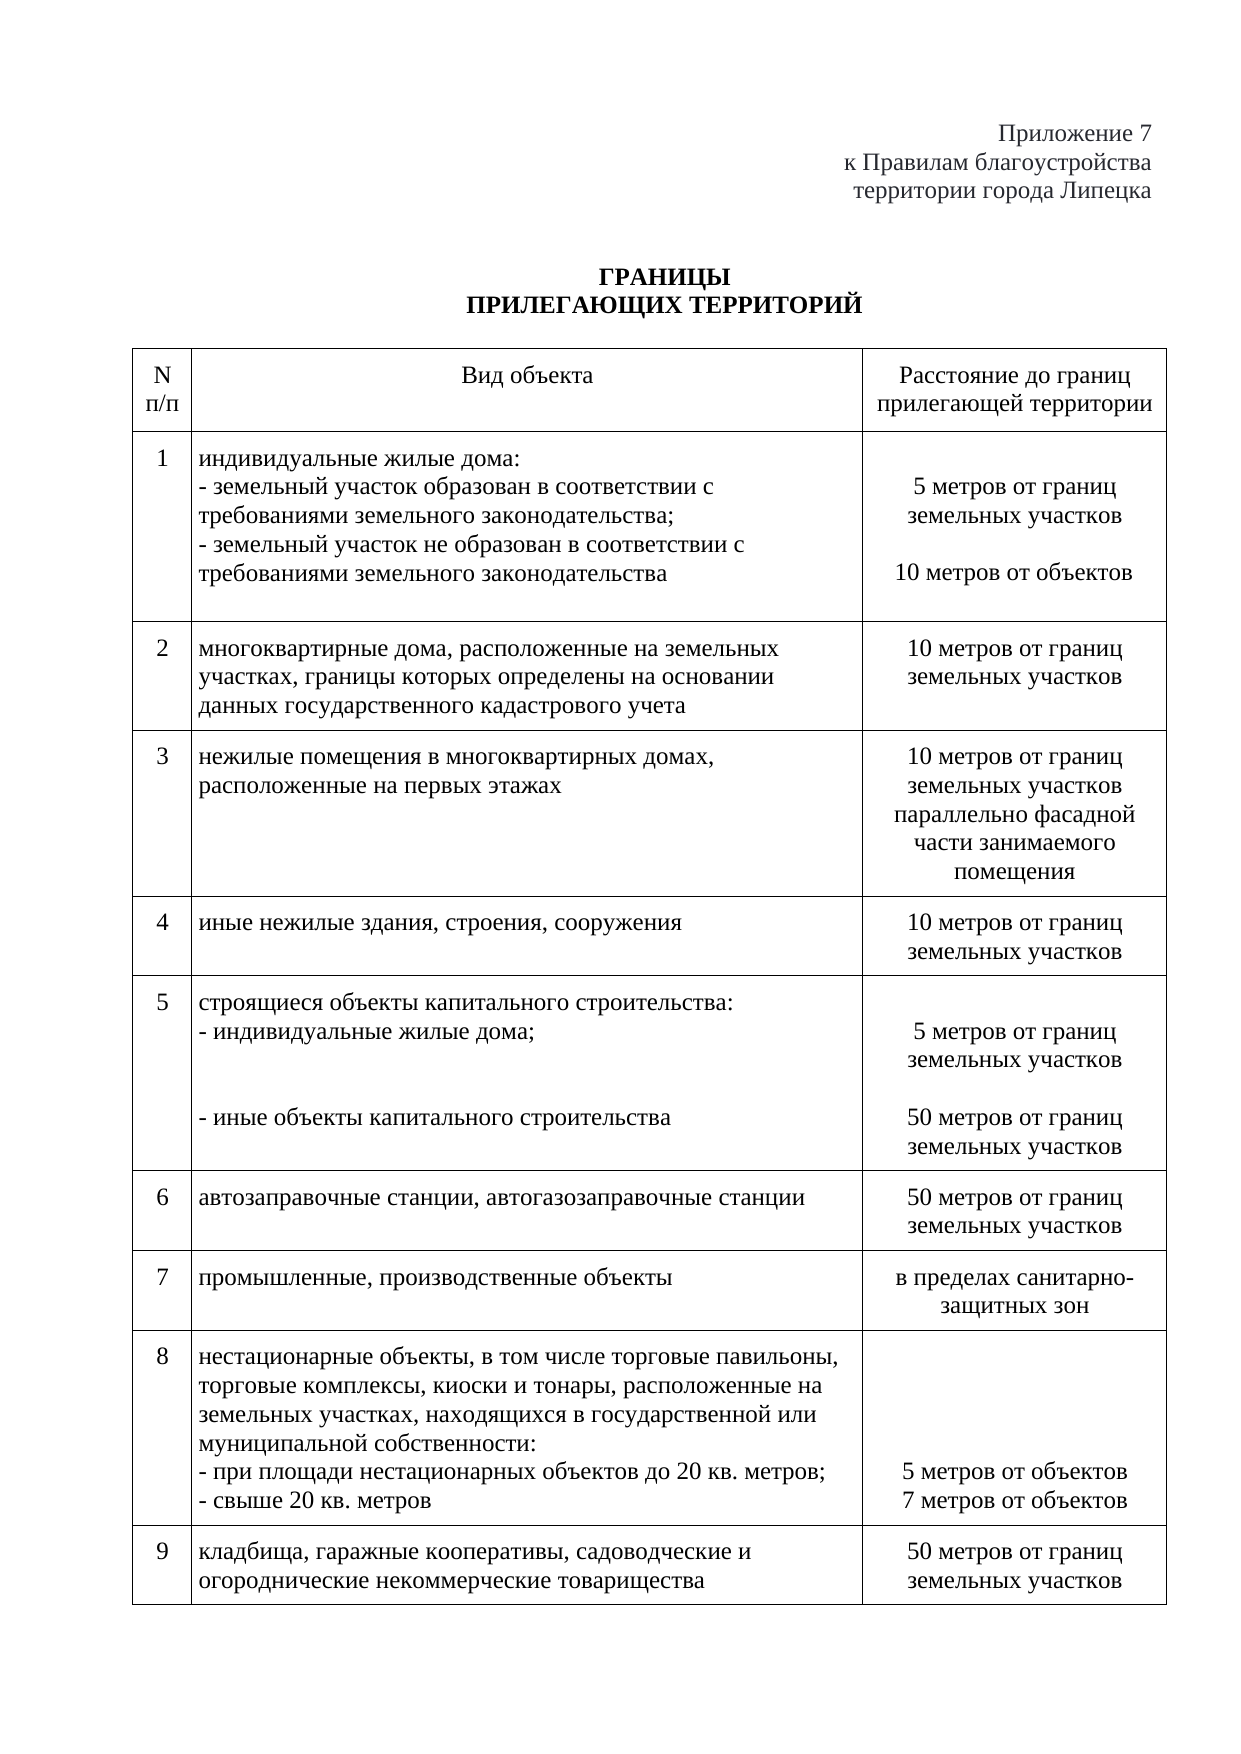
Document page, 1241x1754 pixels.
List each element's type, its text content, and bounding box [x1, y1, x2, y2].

table_cell кладбища, гаражные кооперативы, садоводческие и огороднические некоммерческие товарищества [192, 1526, 862, 1604]
table_cell 2 [133, 622, 191, 729]
table_cell 3 [133, 731, 191, 896]
table_cell иные нежилые здания, строения, сооружения [192, 897, 862, 975]
table_cell 50 метров от границ земельных участков [863, 1526, 1166, 1604]
text территории города Липецка [177, 176, 1152, 204]
table_cell 5 метров от границ земельных участков 10 метров от объектов [863, 432, 1166, 621]
table_cell нестационарные объекты, в том числе торговые павильоны, торговые комплексы, киоски и тонары, расположенные на земельных участках, находящихся в государственной или муниципальной собственности: - при площади нестационарных объектов до 20 кв. метров; - свыше 20 кв. метров [192, 1331, 862, 1524]
table_header Вид объекта [192, 349, 862, 431]
table_cell в пределах санитарно-защитных зон [863, 1251, 1166, 1330]
table_cell 5 метров от границ земельных участков 50 метров от границ земельных участков [863, 976, 1166, 1170]
table_cell 5 [133, 976, 191, 1170]
table_cell строящиеся объекты капитального строительства: - индивидуальные жилые дома; - иные объекты капитального строительства [192, 976, 862, 1170]
table_cell 8 [133, 1331, 191, 1524]
table_cell 9 [133, 1526, 191, 1604]
table_cell индивидуальные жилые дома: - земельный участок образован в соответствии с требованиями земельного законодательства; - земельный участок не образован в соответствии с требованиями земельного законодательства [192, 432, 862, 621]
table_header N п/п [133, 349, 191, 431]
title ГРАНИЦЫ [177, 262, 1152, 291]
table_cell 6 [133, 1171, 191, 1250]
table_cell 10 метров от границ земельных участков параллельно фасадной части занимаемого помещения [863, 731, 1166, 896]
table_cell многоквартирные дома, расположенные на земельных участках, границы которых определены на основании данных государственного кадастрового учета [192, 622, 862, 729]
table_cell автозаправочные станции, автогазозаправочные станции [192, 1171, 862, 1250]
table_cell 10 метров от границ земельных участков [863, 622, 1166, 729]
table_cell промышленные, производственные объекты [192, 1251, 862, 1330]
table_cell 1 [133, 432, 191, 621]
title ПРИЛЕГАЮЩИХ ТЕРРИТОРИЙ [177, 291, 1152, 319]
table_cell 10 метров от границ земельных участков [863, 897, 1166, 975]
table_cell 4 [133, 897, 191, 975]
table_cell 50 метров от границ земельных участков [863, 1171, 1166, 1250]
table_cell 7 [133, 1251, 191, 1330]
table_header Расстояние до границ прилегающей территории [863, 349, 1166, 431]
table_cell 5 метров от объектов 7 метров от объектов [863, 1331, 1166, 1524]
text Приложение 7 к Правилам благоустройства [177, 118, 1152, 176]
table_cell нежилые помещения в многоквартирных домах, расположенные на первых этажах [192, 731, 862, 896]
